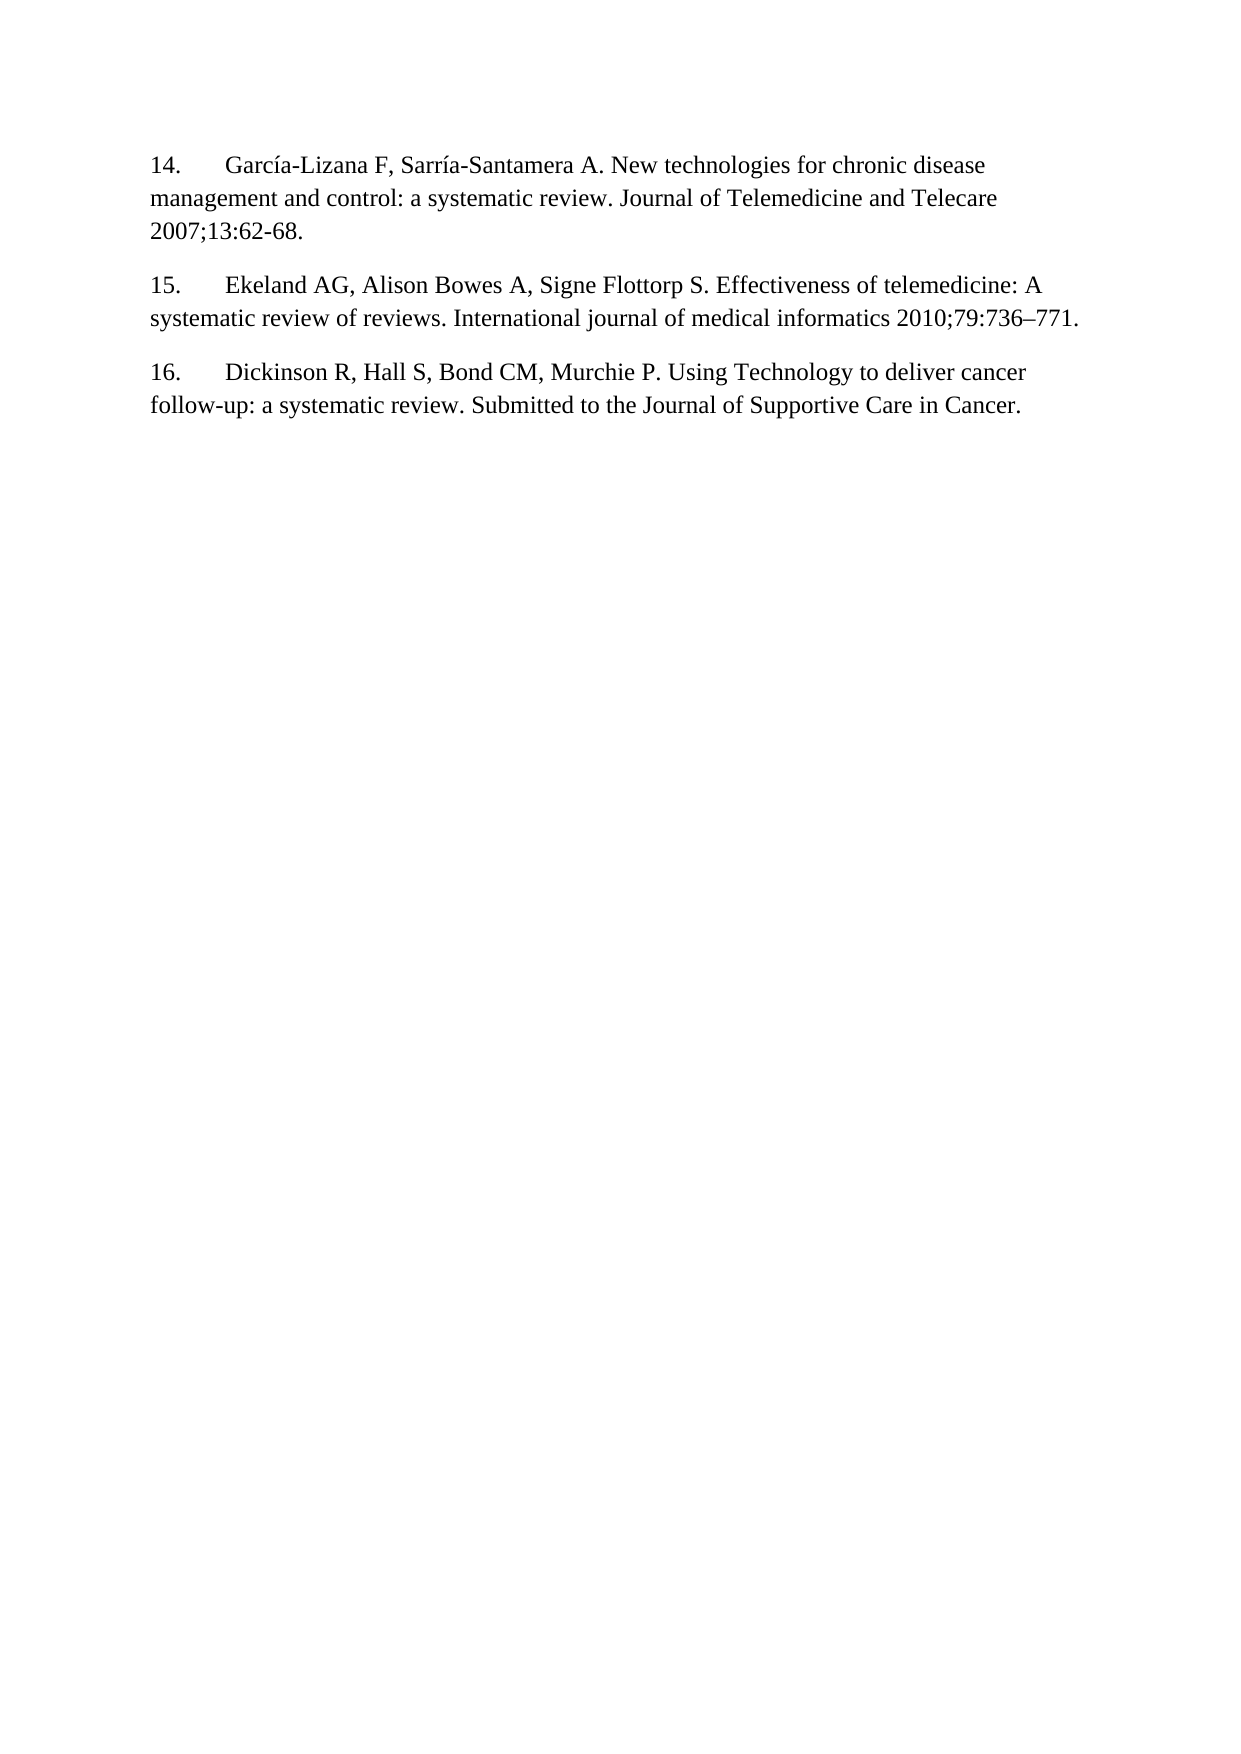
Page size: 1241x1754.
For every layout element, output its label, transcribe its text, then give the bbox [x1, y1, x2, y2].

text 14. García-Lizana F, Sarría-Santamera A. New technologies for chronic disease management and control: a systematic review. Journal of Telemedicine and Telecare 2007;13:62-68. [150, 150, 1090, 245]
text 16. Dickinson R, Hall S, Bond CM, Murchie P. Using Technology to deliver cancer follow-up: a systematic review. Submitted to the Journal of Supportive Care in Cancer. [150, 357, 1090, 418]
text 15. Ekeland AG, Alison Bowes A, Signe Flottorp S. Effectiveness of telemedicine: A systematic review of reviews. International journal of medical informatics 2010;79:736–771. [150, 270, 1090, 332]
